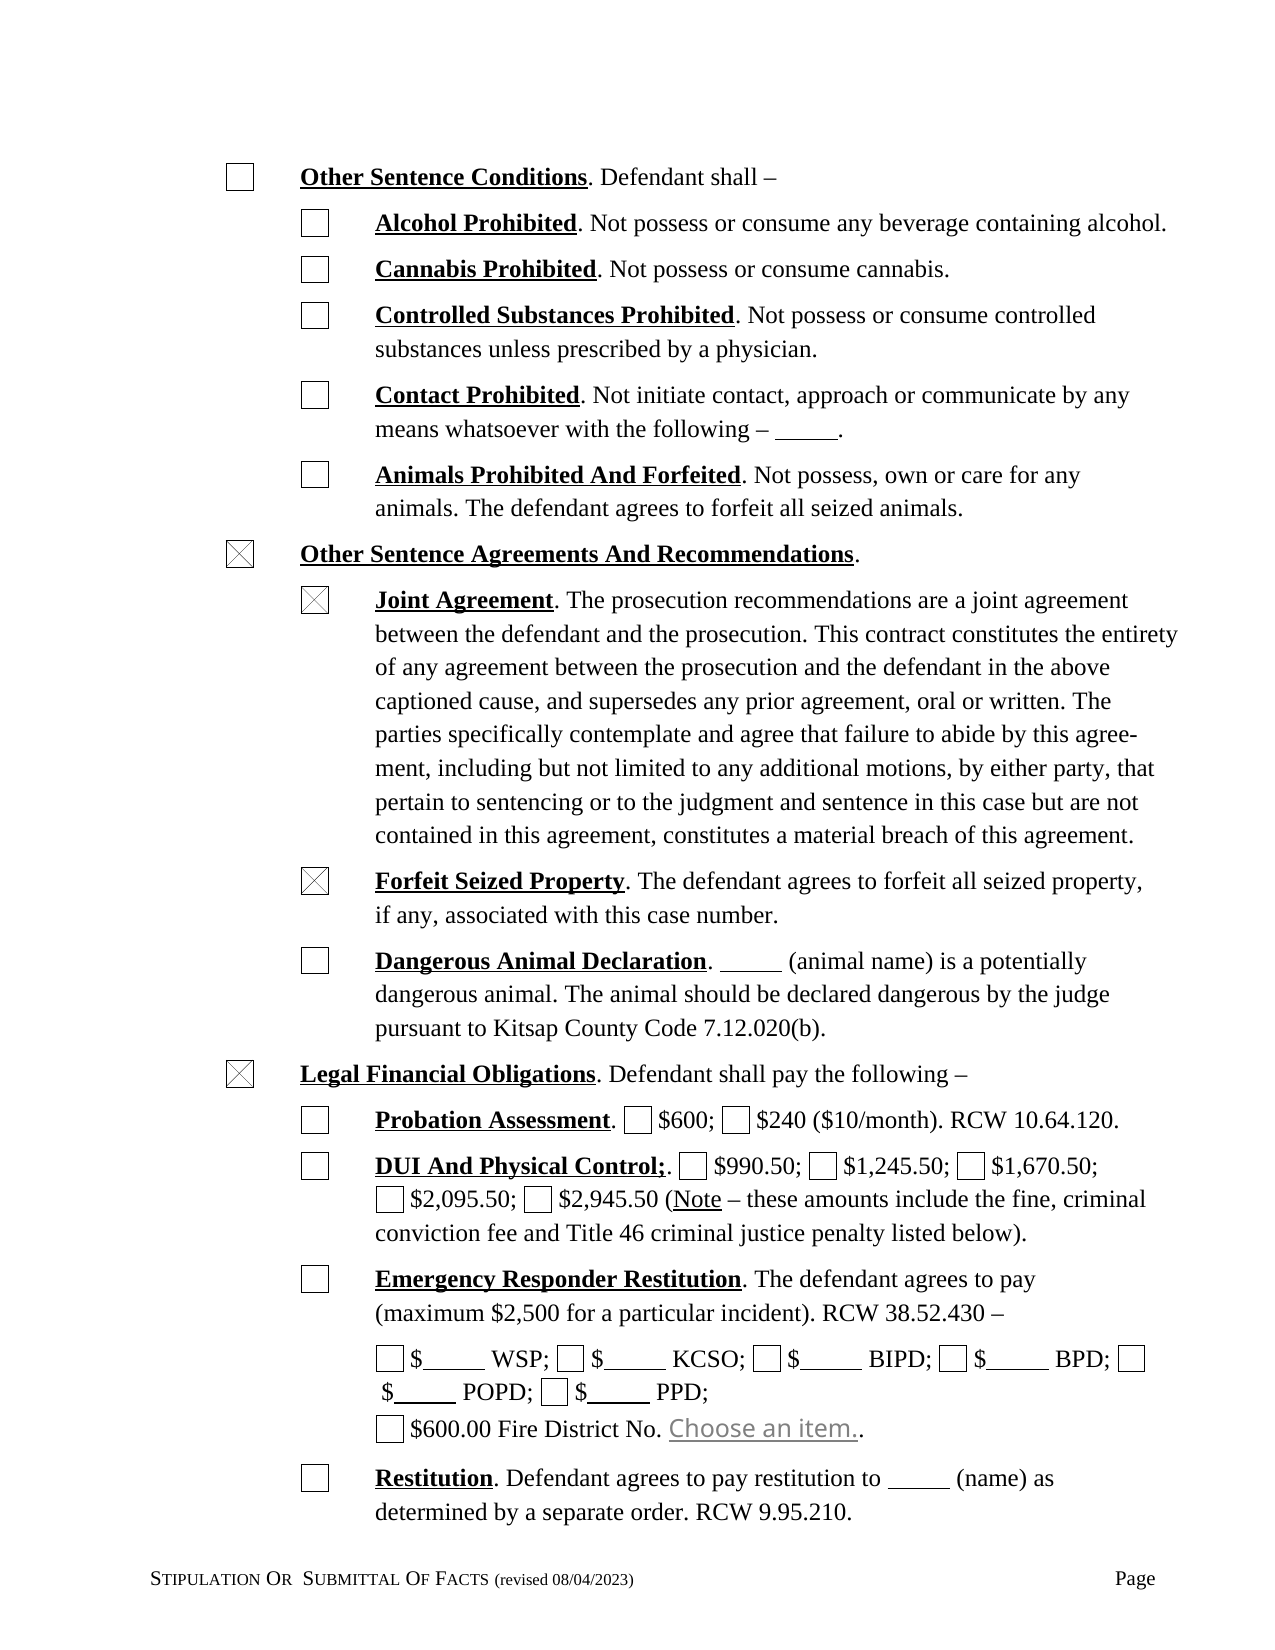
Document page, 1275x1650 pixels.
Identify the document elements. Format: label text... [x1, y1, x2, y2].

text Joint Agreement. The prosecution recommendations are a joint agreement between the defendant and the prosecution. This contract constitutes the entirety of any agreement between the prosecution and the defendant in the above captioned cause, and supersedes any prior agreement, oral or written. The parties specifically contemplate and agree that failure to abide by this agree-ment, including but not limited to any additional motions, by either party, that pertain to sentencing or to the judgment and sentence in this case but are not contained in this agreement, constitutes a material breach of this agreement. [300, 585, 1181, 849]
text Contact Prohibited. Not initiate contact, approach or communicate by any means whatsoever with the following – . [300, 380, 1134, 442]
text Forfeit Seized Property. The defendant agrees to forfeit all seized property, if any, associated with this case number. [300, 866, 1153, 928]
text Restitution. Defendant agrees to pay restitution to (name) as determined by a separate order. RCW 9.95.210. [300, 1463, 1125, 1525]
text Controlled Substances Prohibited. Not possess or consume controlled substances unless prescribed by a physician. [300, 301, 1134, 363]
text Animals Prohibited And Forfeited. Not possess, own or care for any animals. The defendant agrees to forfeit all seized animals. [300, 460, 1134, 522]
text Legal Financial Obligations. Defendant shall pay the following – [253, 1059, 1125, 1088]
text Other Sentence Agreements And Recommendations. [225, 539, 1125, 568]
text Other Sentence Conditions. Defendant shall – [225, 162, 1125, 191]
text DUI And Physical Control;. $990.50; $1,245.50; $1,670.50; $2,095.50; $2,945.50 (Note – these amounts include the fine, criminal conviction fee and Title 46 criminal justice penalty listed below). [300, 1151, 1191, 1247]
text Alcohol Prohibited. Not possess or consume any beverage containing alcohol. [300, 208, 1172, 237]
text Dangerous Animal Declaration. (animal name) is a potentially dangerous animal. The animal should be declared dangerous by the judge pursuant to Kitsap County Code 7.12.020(b). [300, 946, 1134, 1042]
text Probation Assessment. $600; $240 ($10/month). RCW 10.64.120. [300, 1105, 1134, 1134]
text Emergency Responder Restitution. The defendant agrees to pay (maximum $2,500 for a particular incident). RCW 38.52.430 – [300, 1264, 1125, 1326]
text Cannabis Prohibited. Not possess or consume cannabis. [300, 254, 1134, 283]
text $ WSP; $ KCSO; $ BIPD; $ BPD; $ POPD; $ PPD; $600.00 Fire District No. . [375, 1344, 1125, 1445]
